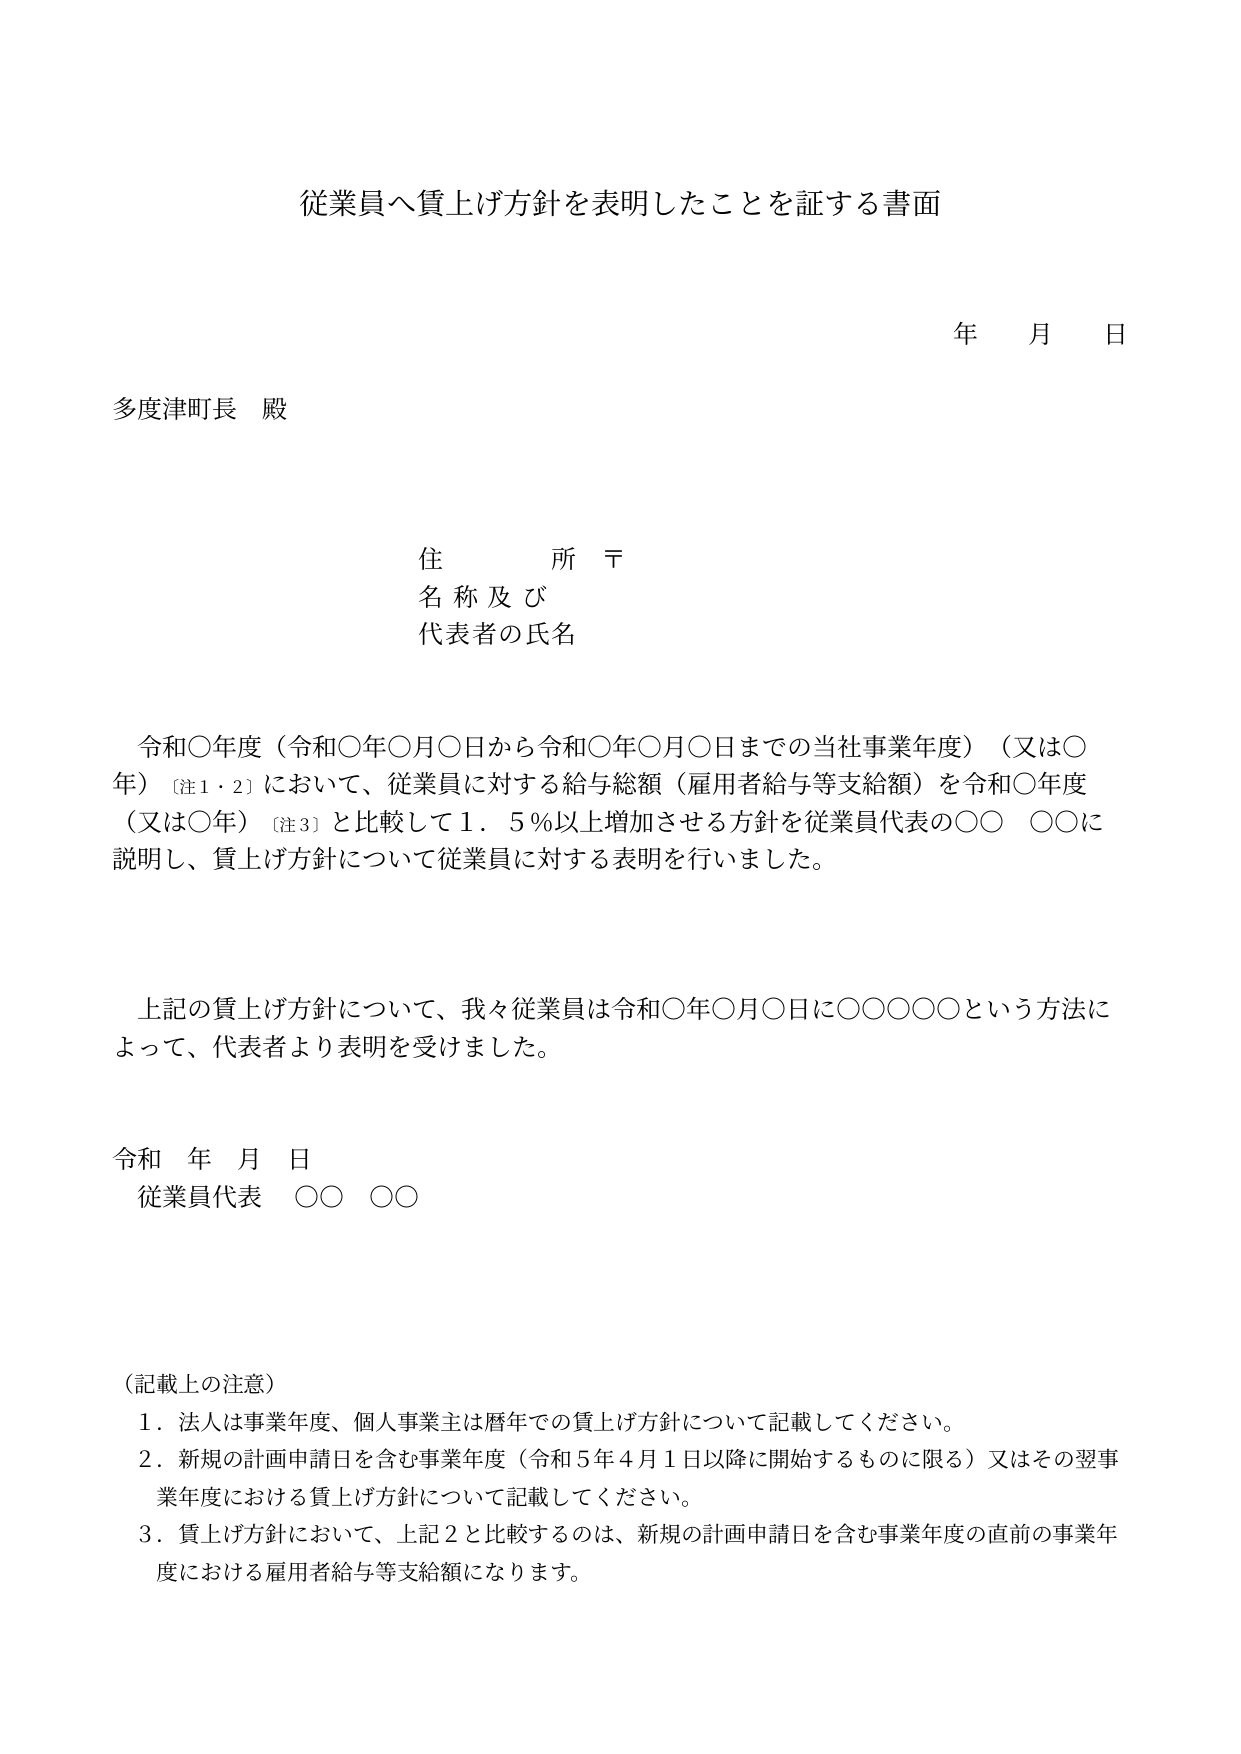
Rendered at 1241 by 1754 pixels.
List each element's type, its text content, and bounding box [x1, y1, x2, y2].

text 住 所 〒 [419, 539, 1128, 577]
text （記載上の注意） [112, 1364, 1128, 1402]
text ２．新規の計画申請日を含む事業年度（令和５年４月１日以降に開始するものに限る）又はその翌事業年度における賃上げ方針について記載してください。 [134, 1439, 1128, 1514]
text 令和○年度（令和○年○月○日から令和○年○月○日までの当社事業年度）（又は○年）〔注１・２〕において、従業員に対する給与総額（雇用者給与等支給額）を令和○年度（又は○年）〔注３〕と比較して１．５％以上増加させる方針を従業員代表の○○ ○○に説明し、賃上げ方針について従業員に対する表明を行いました。 [112, 727, 1128, 877]
text 令和 年 月 日 [112, 1139, 1128, 1177]
text 多度津町長 殿 [112, 389, 1128, 427]
text 年 月 日 [769, 314, 1128, 352]
text ３．賃上げ方針において、上記２と比較するのは、新規の計画申請日を含む事業年度の直前の事業年度における雇用者給与等支給額になります。 [134, 1514, 1128, 1589]
text 従業員代表 ○○ ○○ [112, 1177, 1128, 1214]
text 代表者の氏名 [419, 614, 1128, 652]
text 名称及び [419, 577, 1128, 614]
text 上記の賃上げ方針について、我々従業員は令和○年○月○日に○○○○○という方法によって、代表者より表明を受けました。 [112, 989, 1128, 1064]
text １．法人は事業年度、個人事業主は暦年での賃上げ方針について記載してください。 [134, 1402, 1128, 1439]
text 従業員へ賃上げ方針を表明したことを証する書面 [112, 164, 1128, 239]
